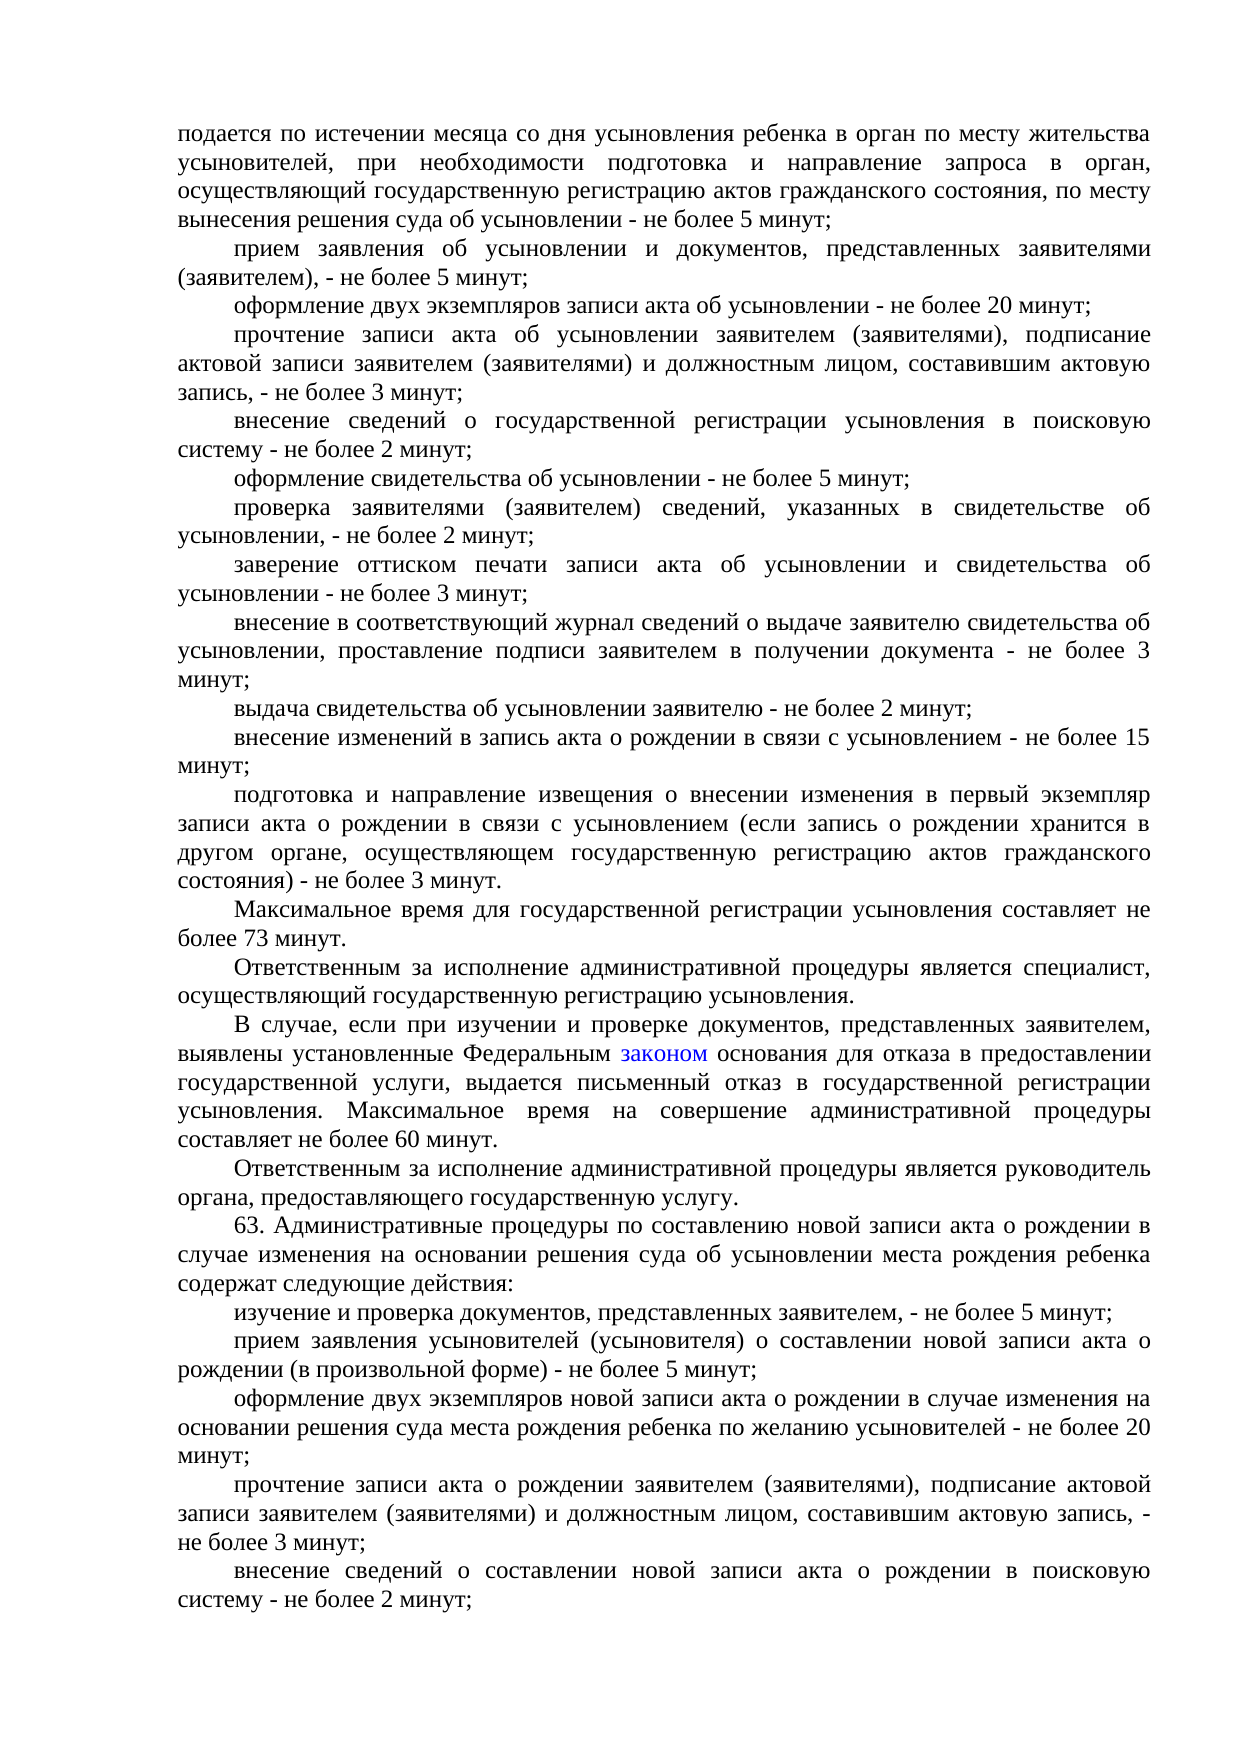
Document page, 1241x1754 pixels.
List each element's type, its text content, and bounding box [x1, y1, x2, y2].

text подготовка и направление извещения о внесении изменения в первый экземпляр записи акта о рождении в связи с усыновлением (если запись о рождении хранится в другом органе, осуществляющем государственную регистрацию актов гражданского состояния) - не более 3 минут. [177, 779, 1152, 894]
text Ответственным за исполнение административной процедуры является специалист, осуществляющий государственную регистрацию усыновления. [177, 952, 1152, 1009]
text В случае, если при изучении и проверке документов, представленных заявителем, выявлены установленные Федеральным законом основания для отказа в предоставлении государственной услуги, выдается письменный отказ в государственной регистрации усыновления. Максимальное время на совершение административной процедуры составляет не более 60 минут. [177, 1009, 1152, 1153]
text внесение сведений о государственной регистрации усыновления в поисковую систему - не более 2 минут; [177, 406, 1152, 463]
text внесение сведений о составлении новой записи акта о рождении в поисковую систему - не более 2 минут; [177, 1556, 1152, 1613]
text выдача свидетельства об усыновлении заявителю - не более 2 минут; [177, 693, 1152, 722]
text прием заявления об усыновлении и документов, представленных заявителями (заявителем), - не более 5 минут; [177, 233, 1152, 291]
text Максимальное время для государственной регистрации усыновления составляет не более 73 минут. [177, 894, 1152, 952]
text 63. Административные процедуры по составлению новой записи акта о рождении в случае изменения на основании решения суда об усыновлении места рождения ребенка содержат следующие действия: [177, 1211, 1152, 1297]
text изучение и проверка документов, представленных заявителем, - не более 5 минут; [177, 1297, 1152, 1326]
text внесение изменений в запись акта о рождении в связи с усыновлением - не более 15 минут; [177, 722, 1152, 779]
text проверка заявителями (заявителем) сведений, указанных в свидетельстве об усыновлении, - не более 2 минут; [177, 492, 1152, 549]
text Ответственным за исполнение административной процедуры является руководитель органа, предоставляющего государственную услугу. [177, 1153, 1152, 1211]
text внесение в соответствующий журнал сведений о выдаче заявителю свидетельства об усыновлении, проставление подписи заявителем в получении документа - не более 3 минут; [177, 607, 1152, 693]
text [177, 118, 1152, 233]
text оформление двух экземпляров новой записи акта о рождении в случае изменения на основании решения суда места рождения ребенка по желанию усыновителей - не более 20 минут; [177, 1383, 1152, 1469]
text прочтение записи акта о рождении заявителем (заявителями), подписание актовой записи заявителем (заявителями) и должностным лицом, составившим актовую запись, - не более 3 минут; [177, 1469, 1152, 1556]
text прочтение записи акта об усыновлении заявителем (заявителями), подписание актовой записи заявителем (заявителями) и должностным лицом, составившим актовую запись, - не более 3 минут; [177, 319, 1152, 406]
text оформление свидетельства об усыновлении - не более 5 минут; [177, 463, 1152, 492]
text заверение оттиском печати записи акта об усыновлении и свидетельства об усыновлении - не более 3 минут; [177, 549, 1152, 607]
text прием заявления усыновителей (усыновителя) о составлении новой записи акта о рождении (в произвольной форме) - не более 5 минут; [177, 1326, 1152, 1383]
text оформление двух экземпляров записи акта об усыновлении - не более 20 минут; [177, 291, 1152, 319]
